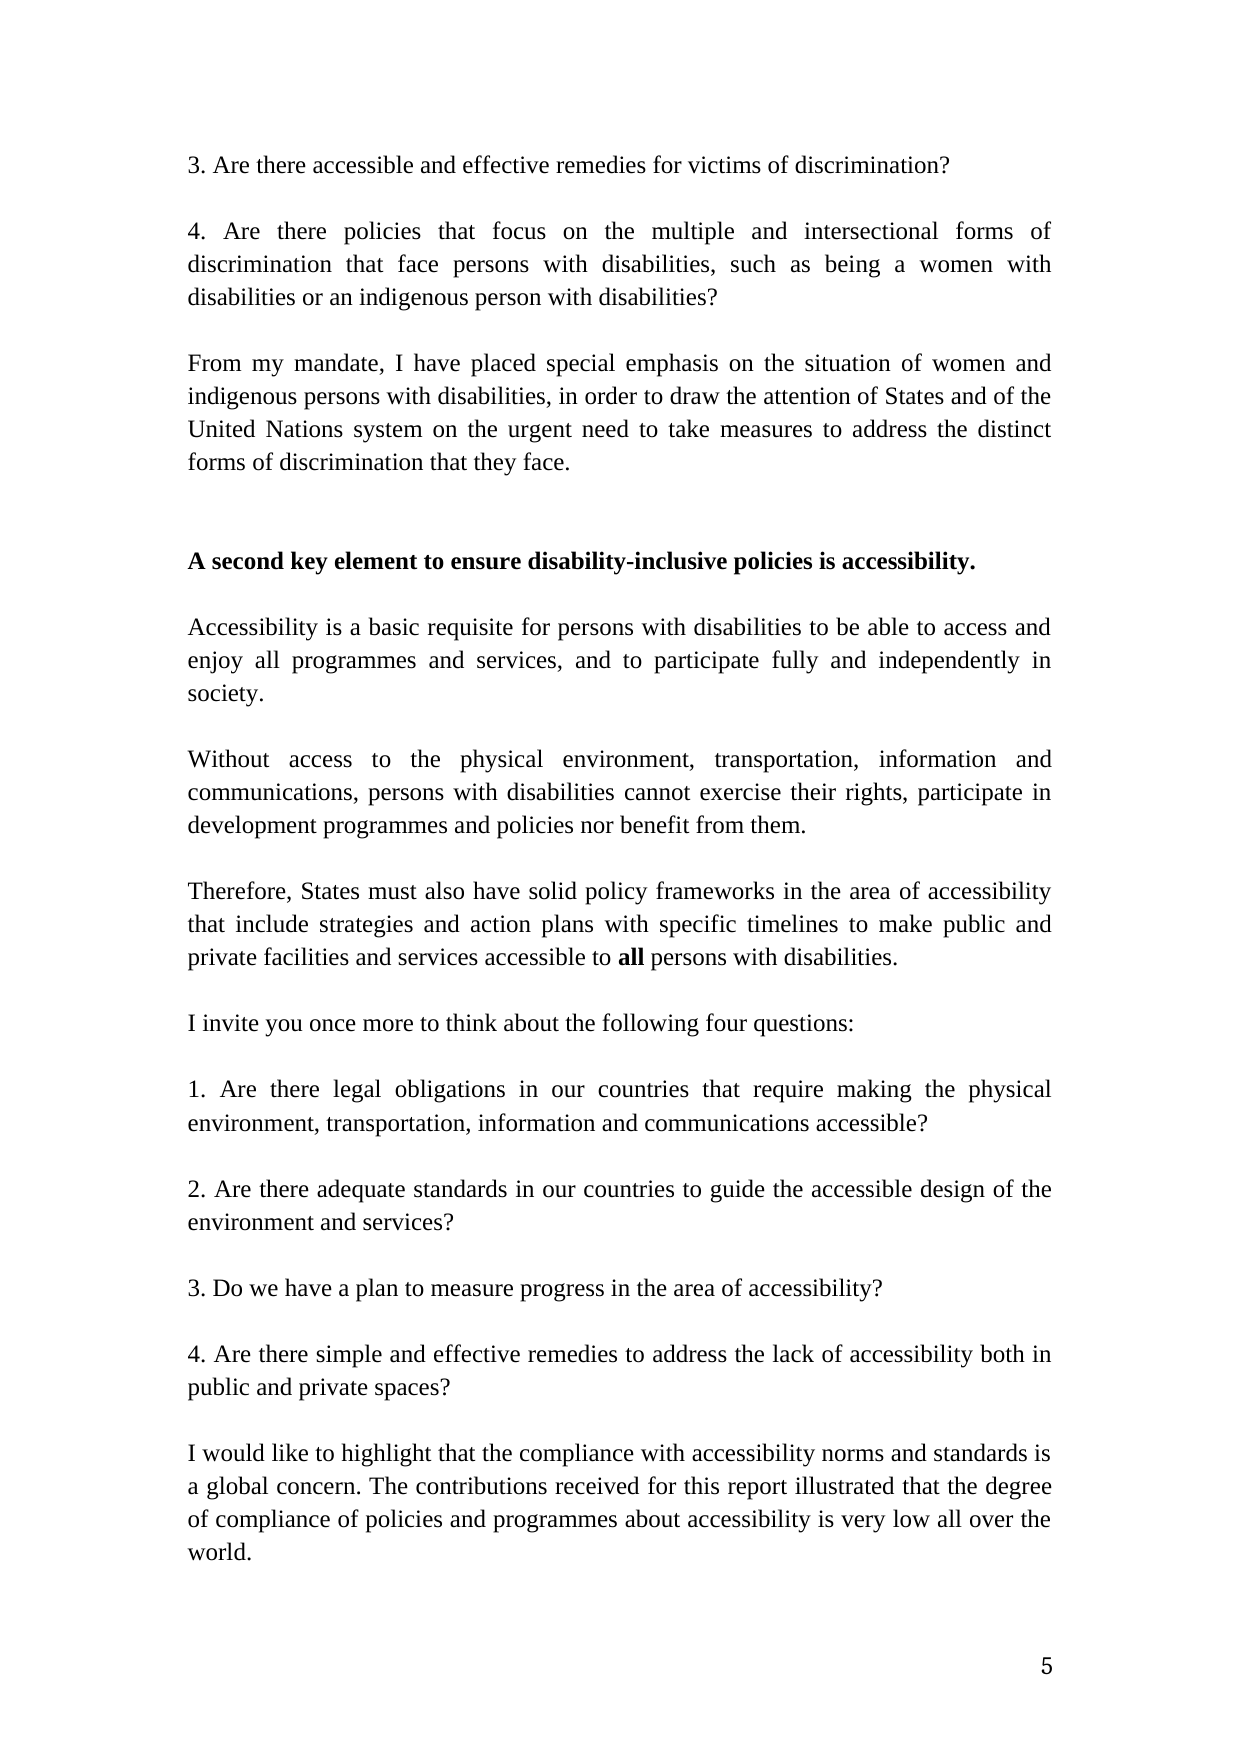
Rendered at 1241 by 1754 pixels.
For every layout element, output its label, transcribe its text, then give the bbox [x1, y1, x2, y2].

text 2. Are there adequate standards in our countries to guide the accessible design of the environment and services? [187, 1174, 1053, 1235]
text 3. Do we have a plan to measure progress in the area of accessibility? [187, 1273, 1053, 1301]
text 3. Are there accessible and effective remedies for victims of discrimination? [187, 150, 1053, 179]
text 4. Are there policies that focus on the multiple and intersectional forms of discrimination that face persons with disabilities, such as being a women with disabilities or an indigenous person with disabilities? [187, 216, 1053, 311]
text I would like to highlight that the compliance with accessibility norms and standards is a global concern. The contributions received for this report illustrated that the degree of compliance of policies and programmes about accessibility is very low all over the world. [187, 1438, 1053, 1566]
text A second key element to ensure disability-inclusive policies is accessibility. [187, 546, 1053, 575]
text Without access to the physical environment, transportation, information and communications, persons with disabilities cannot exercise their rights, participate in development programmes and policies nor benefit from them. [187, 744, 1053, 839]
text I invite you once more to think about the following four questions: [187, 1008, 1053, 1037]
text Therefore, States must also have solid policy frameworks in the area of accessibility that include strategies and action plans with specific timelines to make public and private facilities and services accessible to all persons with disabilities. [187, 876, 1053, 971]
text Accessibility is a basic requisite for persons with disabilities to be able to access and enjoy all programmes and services, and to participate fully and independently in society. [187, 612, 1053, 707]
text 4. Are there simple and effective remedies to address the lack of accessibility both in public and private spaces? [187, 1339, 1053, 1401]
text From my mandate, I have placed special emphasis on the situation of women and indigenous persons with disabilities, in order to draw the attention of States and of the United Nations system on the urgent need to take measures to address the distinct forms of discrimination that they face. [187, 348, 1053, 476]
text 1. Are there legal obligations in our countries that require making the physical environment, transportation, information and communications accessible? [187, 1074, 1053, 1136]
